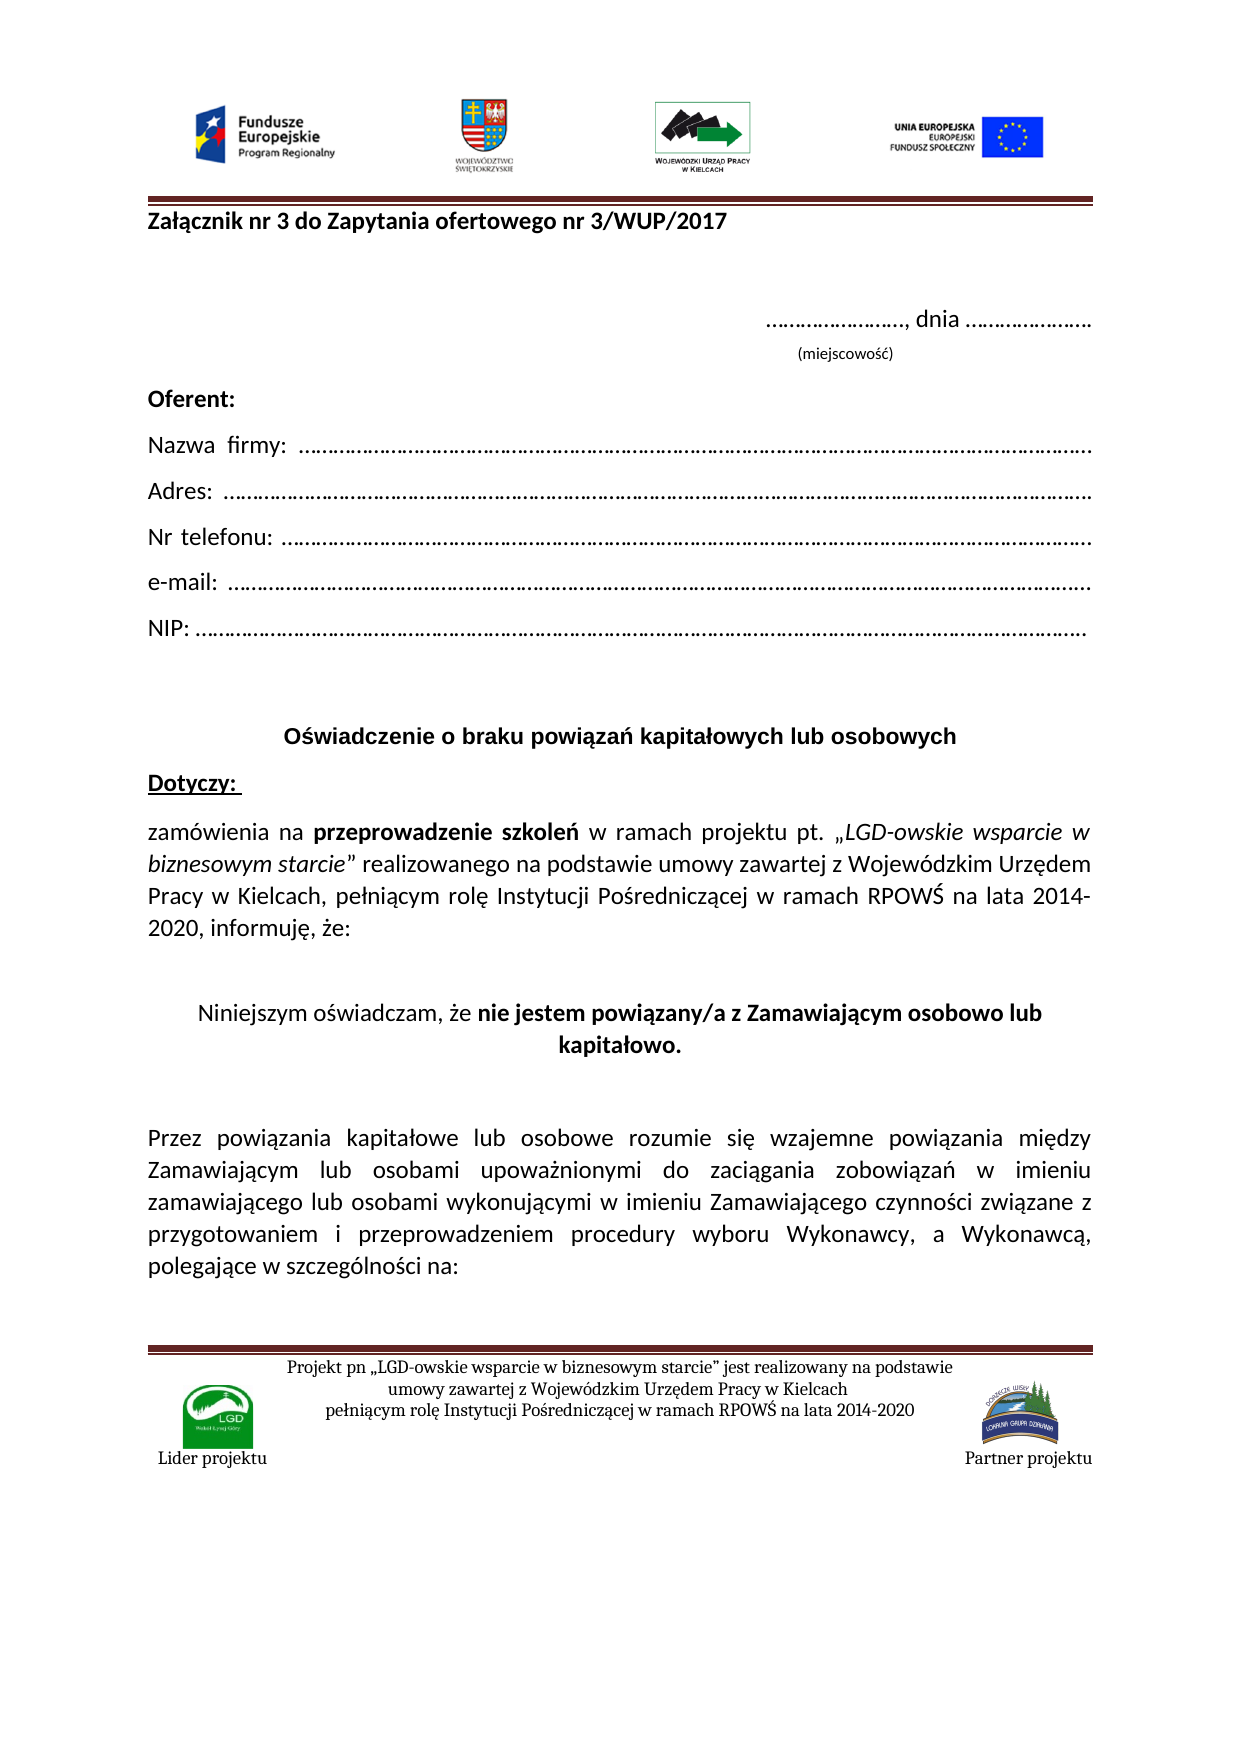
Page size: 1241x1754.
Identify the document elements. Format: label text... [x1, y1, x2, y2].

text Niniejszym oświadczam, że nie jestem powiązany/a z Zamawiającym osobowo lub kapitałowo. [148, 997, 1093, 1060]
picture [182, 1385, 254, 1449]
text Przez powiązania kapitałowe lub osobowe rozumie się wzajemne powiązania między Zamawiającym lub osobami upoważnionymi do zaciągania zobowiązań w imieniu zamawiającego lub osobami wykonującymi w imieniu Zamawiającego czynności związane z przygotowaniem i przeprowadzeniem procedury wyboru Wykonawcy, a Wykonawcą, polegające w szczególności na: [148, 1122, 1093, 1281]
text Oświadczenie o braku powiązań kapitałowych lub osobowych [148, 723, 1093, 749]
picture [147, 73, 1093, 194]
text Oferent: Nazwa firmy: ………………………………………………………………………………………………………………………… Adres: ……………………………………………………………………………………………………………………………………. Nr telefonu: …………………………………………………………………………………………………………………………… e-mail: …………………………………………………………………………………………………………………………………... NIP: ……………………………………………………………………………………………………………………………………….. [148, 383, 1093, 643]
text Załącznik nr 3 do Zapytania ofertowego nr 3/WUP/2017 [148, 206, 1093, 236]
text Dotyczy: [148, 767, 1093, 798]
picture [981, 1380, 1060, 1447]
text ……………………, dnia …………………. (miejscowość) [664, 303, 1093, 365]
text zamówienia na przeprowadzenie szkoleń w ramach projektu pt. „LGD-owskie wsparcie w biznesowym starcie” realizowanego na podstawie umowy zawartej z Wojewódzkim Urzędem Pracy w Kielcach, pełniącym rolę Instytucji Pośredniczącej w ramach RPOWŚ na lata 2014-2020, informuję, że: [148, 816, 1093, 942]
